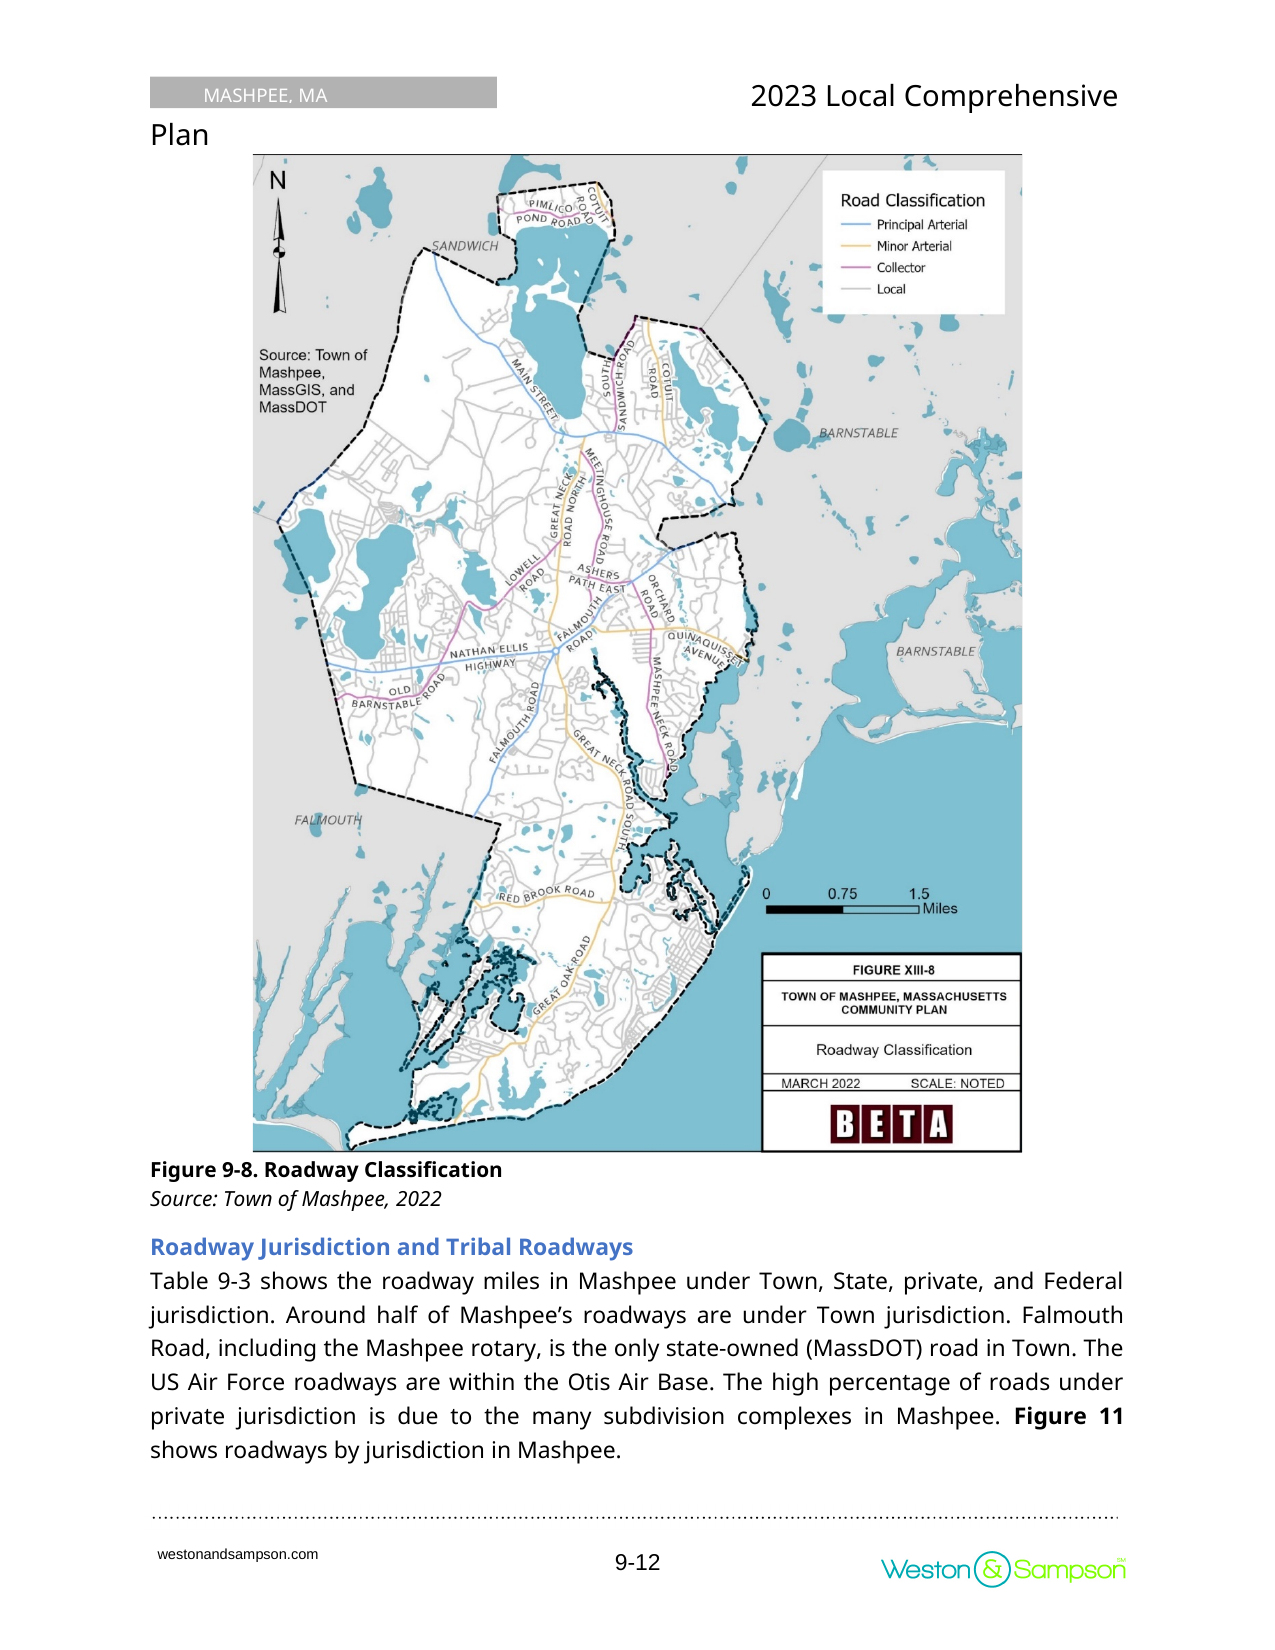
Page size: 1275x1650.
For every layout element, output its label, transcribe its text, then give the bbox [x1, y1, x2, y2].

text Source: Town of Mashpee, 2022 [150, 1184, 1125, 1212]
picture [142, 1504, 1146, 1612]
text Table 9-3 shows the roadway miles in Mashpee under Town, State, private, and Federal jurisdiction. Around half of Mashpee’s roadways are under Town jurisdiction. Falmouth Road, including the Mashpee rotary, is the only state-owned (MassDOT) road in Town. The US Air Force roadways are within the Otis Air Base. The high percentage of roads under private jurisdiction is due to the many subdivision complexes in Mashpee. Figure 11 shows roadways by jurisdiction in Mashpee. [150, 1265, 1125, 1465]
text Figure 9-8. Roadway Classification [150, 1155, 1125, 1184]
text Roadway Jurisdiction and Tribal Roadways [150, 1231, 1125, 1262]
picture [252, 154, 1023, 1153]
